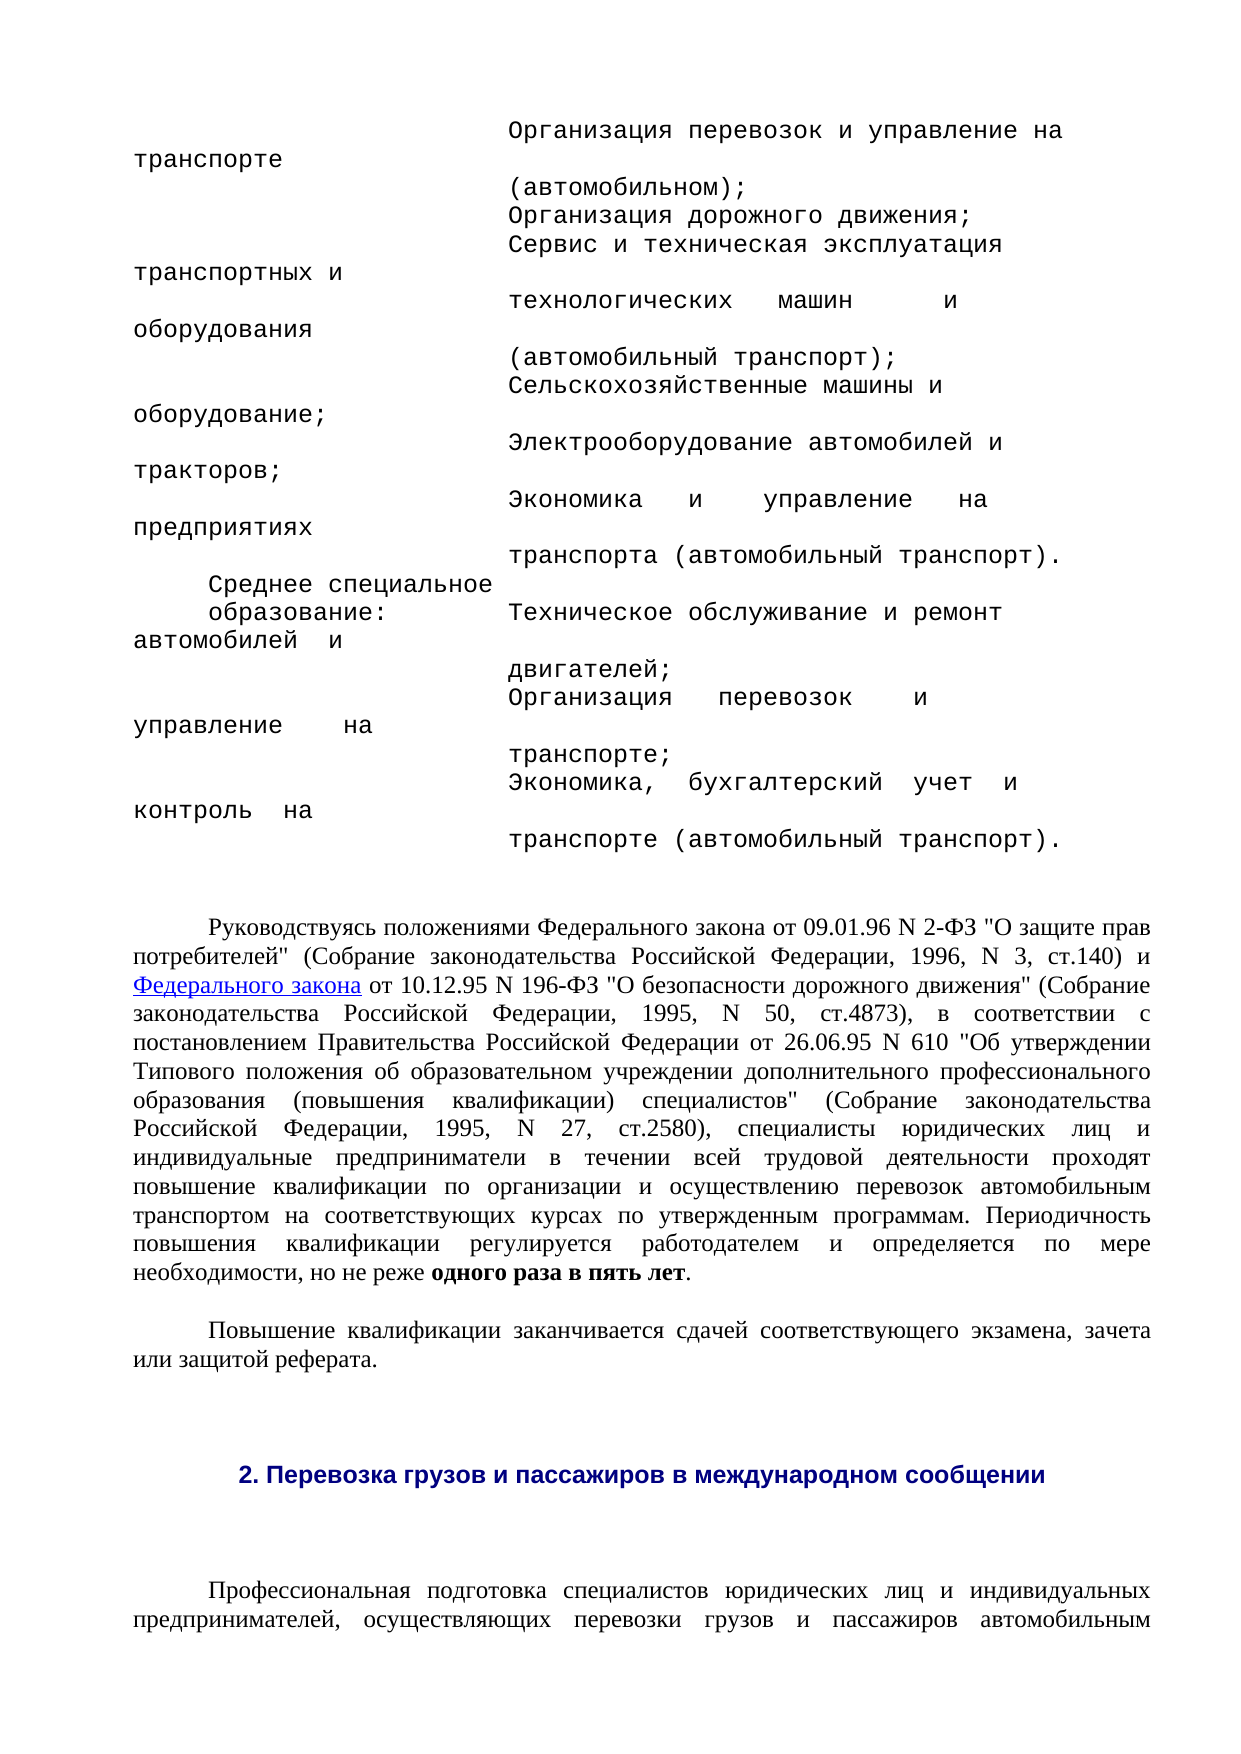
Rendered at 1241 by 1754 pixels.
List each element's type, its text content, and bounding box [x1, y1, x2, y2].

text Организация перевозок и управление на [133, 685, 1152, 741]
text образование: Техническое обслуживание и ремонт автомобилей и [133, 600, 1152, 656]
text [133, 1576, 1152, 1633]
text Организация перевозок и управление на транспорте [133, 118, 1152, 175]
text Электрооборудование автомобилей и тракторов; [133, 430, 1152, 486]
text транспорта (автомобильный транспорт). [133, 543, 1152, 571]
text технологических машин и оборудования [133, 288, 1152, 345]
text 2. Перевозка грузов и пассажиров в международном сообщении [133, 1460, 1152, 1488]
text двигателей; [133, 656, 1152, 685]
text Сельскохозяйственные машины и оборудование; [133, 373, 1152, 430]
text транспорте (автомобильный транспорт). [133, 826, 1152, 855]
text Повышение квалификации заканчивается сдачей соответствующего экзамена, зачета или защитой реферата. [133, 1315, 1152, 1373]
text Экономика, бухгалтерский учет и контроль на [133, 770, 1152, 826]
text Экономика и управление на предприятиях [133, 486, 1152, 543]
text (автомобильный транспорт); [133, 345, 1152, 373]
text Среднее специальное [133, 571, 1152, 600]
text Организация дорожного движения; [133, 203, 1152, 231]
text Сервис и техническая эксплуатация транспортных и [133, 231, 1152, 288]
text транспорте; [133, 741, 1152, 770]
text Руководствуясь положениями Федерального закона от 09.01.96 N 2-ФЗ "О защите прав потребителей" (Собрание законодательства Российской Федерации, 1996, N 3, ст.140) и Федерального закона от 10.12.95 N 196-ФЗ "О безопасности дорожного движения" (Собрание законодательства Российской Федерации, 1995, N 50, ст.4873), в соответствии с постановлением Правительства Российской Федерации от 26.06.95 N 610 "Об утверждении Типового положения об образовательном учреждении дополнительного профессионального образования (повышения квалификации) специалистов" (Собрание законодательства Российской Федерации, 1995, N 27, ст.2580), специалисты юридических лиц и индивидуальные предприниматели в течении всей трудовой деятельности проходят повышение квалификации по организации и осуществлению перевозок автомобильным транспортом на соответствующих курсах по утвержденным программам. Периодичность повышения квалификации регулируется работодателем и определяется по мере необходимости, но не реже одного раза в пять лет. [133, 912, 1152, 1286]
text (автомобильном); [133, 175, 1152, 203]
